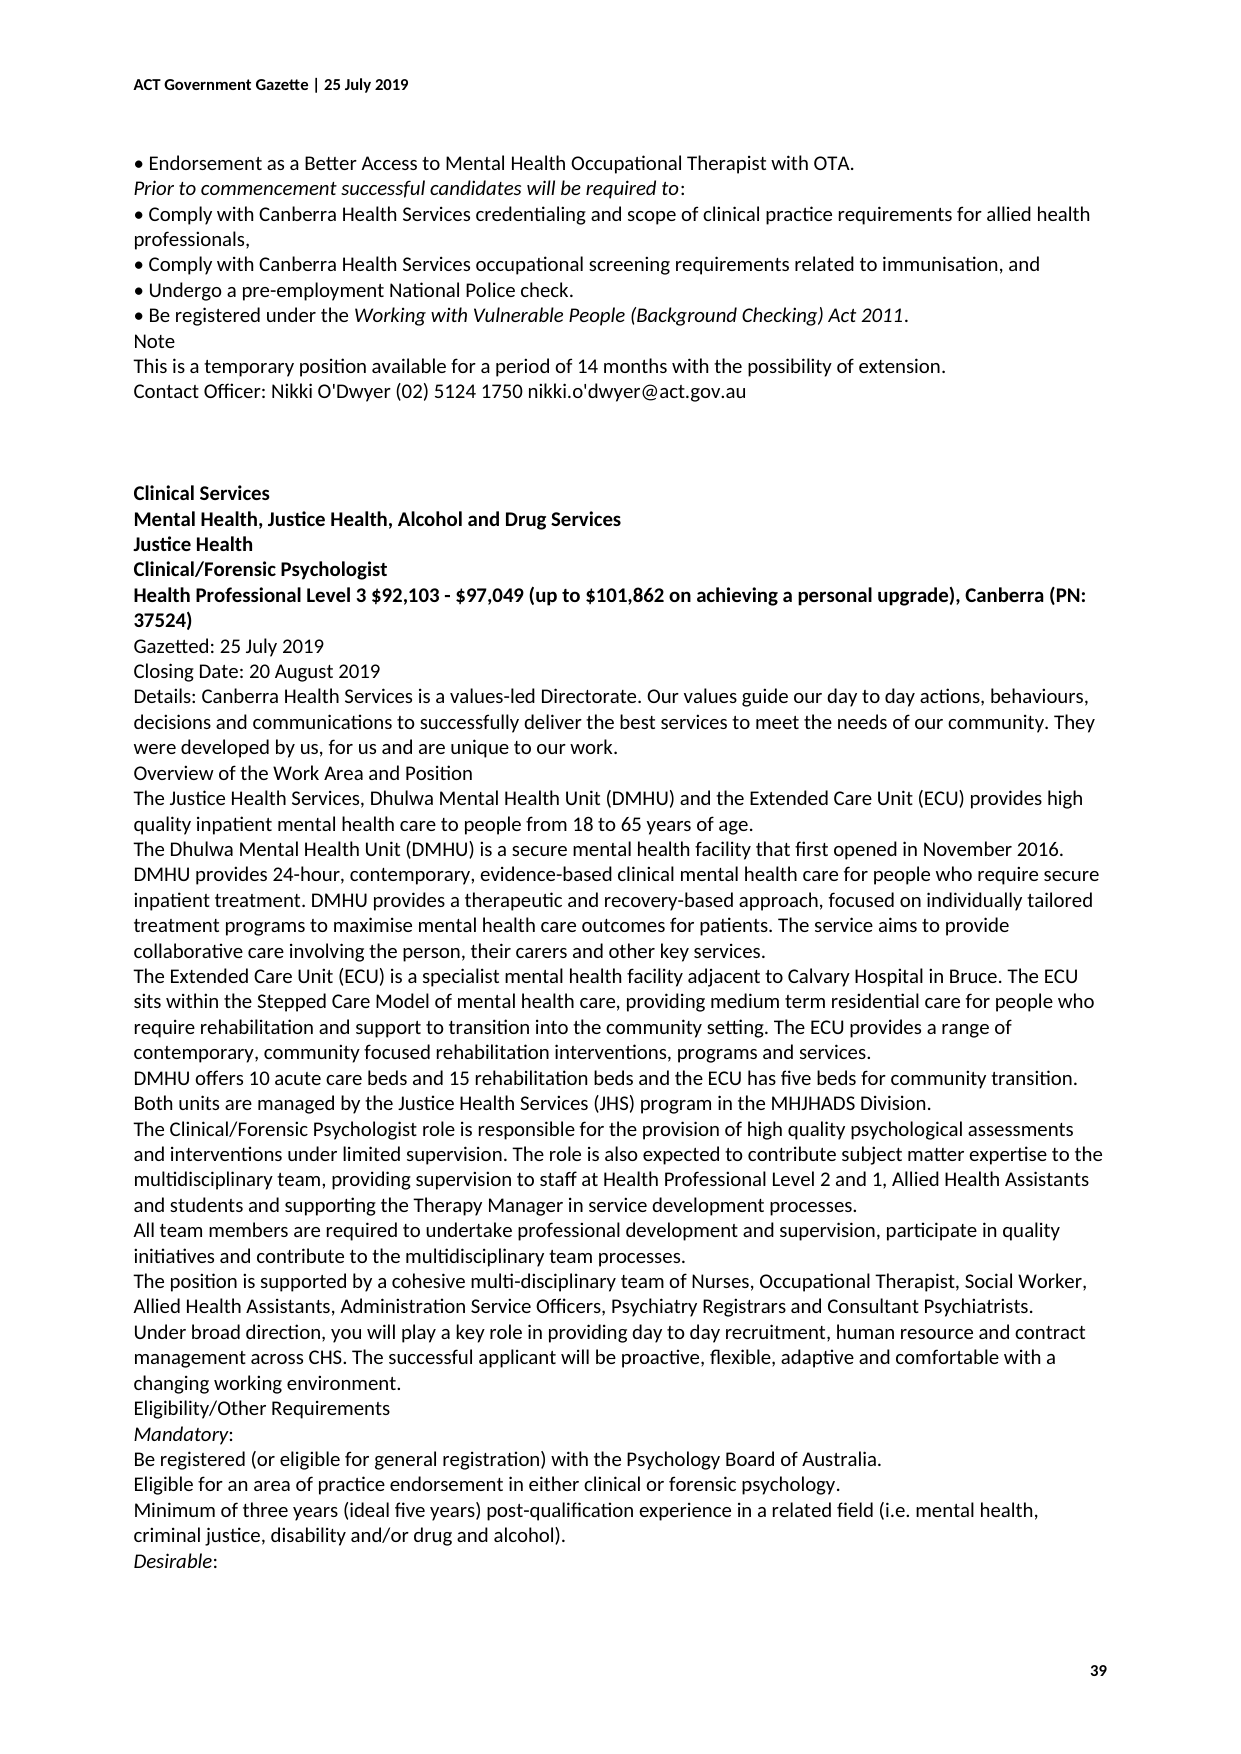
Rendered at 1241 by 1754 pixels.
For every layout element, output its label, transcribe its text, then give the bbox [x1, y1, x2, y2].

text Under broad direction, you will play a key role in providing day to day recruitment, human resource and contract management across CHS. The successful applicant will be proactive, flexible, adaptive and comfortable with a changing working environment. [133, 1319, 1107, 1395]
text The Clinical/Forensic Psychologist role is responsible for the provision of high quality psychological assessments and interventions under limited supervision. The role is also expected to contribute subject matter expertise to the multidisciplinary team, providing supervision to staff at Health Professional Level 2 and 1, Allied Health Assistants and students and supporting the Therapy Manager in service development processes. [133, 1116, 1107, 1217]
text Eligibility/Other Requirements [133, 1395, 1107, 1421]
text Closing Date: 20 August 2019 [133, 658, 1107, 684]
text All team members are required to undertake professional development and supervision, participate in quality initiatives and contribute to the multidisciplinary team processes. [133, 1217, 1107, 1268]
text • Undergo a pre-employment National Police check. [133, 277, 1107, 302]
text Gazetted: 25 July 2019 [133, 633, 1107, 658]
text Note [133, 328, 1107, 353]
text Desirable: [133, 1548, 1107, 1573]
text Clinical Services [133, 480, 1107, 506]
text • Be registered under the Working with Vulnerable People (Background Checking) Act 2011. [133, 302, 1107, 328]
text • Comply with Canberra Health Services occupational screening requirements related to immunisation, and [133, 252, 1107, 277]
text The position is supported by a cohesive multi-disciplinary team of Nurses, Occupational Therapist, Social Worker, Allied Health Assistants, Administration Service Officers, Psychiatry Registrars and Consultant Psychiatrists. [133, 1268, 1107, 1319]
text Mental Health, Justice Health, Alcohol and Drug Services [133, 506, 1107, 531]
text Details: Canberra Health Services is a values-led Directorate. Our values guide our day to day actions, behaviours, decisions and communications to successfully deliver the best services to meet the needs of our community. They were developed by us, for us and are unique to our work. [133, 684, 1107, 760]
text Prior to commencement successful candidates will be required to: [133, 175, 1107, 201]
text Justice Health [133, 531, 1107, 557]
text Be registered (or eligible for general registration) with the Psychology Board of Australia. [133, 1446, 1107, 1472]
text Clinical/Forensic Psychologist [133, 557, 1107, 582]
text The Dhulwa Mental Health Unit (DMHU) is a secure mental health facility that first opened in November 2016. DMHU provides 24-hour, contemporary, evidence-based clinical mental health care for people who require secure inpatient treatment. DMHU provides a therapeutic and recovery-based approach, focused on individually tailored treatment programs to maximise mental health care outcomes for patients. The service aims to provide collaborative care involving the person, their carers and other key services. [133, 836, 1107, 963]
text The Extended Care Unit (ECU) is a specialist mental health facility adjacent to Calvary Hospital in Bruce. The ECU sits within the Stepped Care Model of mental health care, providing medium term residential care for people who require rehabilitation and support to transition into the community setting. The ECU provides a range of contemporary, community focused rehabilitation interventions, programs and services. [133, 963, 1107, 1065]
text • Comply with Canberra Health Services credentialing and scope of clinical practice requirements for allied health professionals, [133, 201, 1107, 252]
text The Justice Health Services, Dhulwa Mental Health Unit (DMHU) and the Extended Care Unit (ECU) provides high quality inpatient mental health care to people from 18 to 65 years of age. [133, 785, 1107, 836]
text DMHU offers 10 acute care beds and 15 rehabilitation beds and the ECU has five beds for community transition. Both units are managed by the Justice Health Services (JHS) program in the MHJHADS Division. [133, 1065, 1107, 1116]
text Minimum of three years (ideal five years) post-qualification experience in a related field (i.e. mental health, criminal justice, disability and/or drug and alcohol). [133, 1497, 1107, 1548]
text Eligible for an area of practice endorsement in either clinical or forensic psychology. [133, 1472, 1107, 1497]
text Overview of the Work Area and Position [133, 760, 1107, 785]
text Health Professional Level 3 $92,103 - $97,049 (up to $101,862 on achieving a personal upgrade), Canberra (PN: 37524) [133, 582, 1107, 633]
text This is a temporary position available for a period of 14 months with the possibility of extension. [133, 353, 1107, 379]
text Contact Officer: Nikki O'Dwyer (02) 5124 1750 nikki.o'dwyer@act.gov.au [133, 379, 1107, 404]
text Mandatory: [133, 1421, 1107, 1446]
text • Endorsement as a Better Access to Mental Health Occupational Therapist with OTA. [133, 150, 1107, 175]
